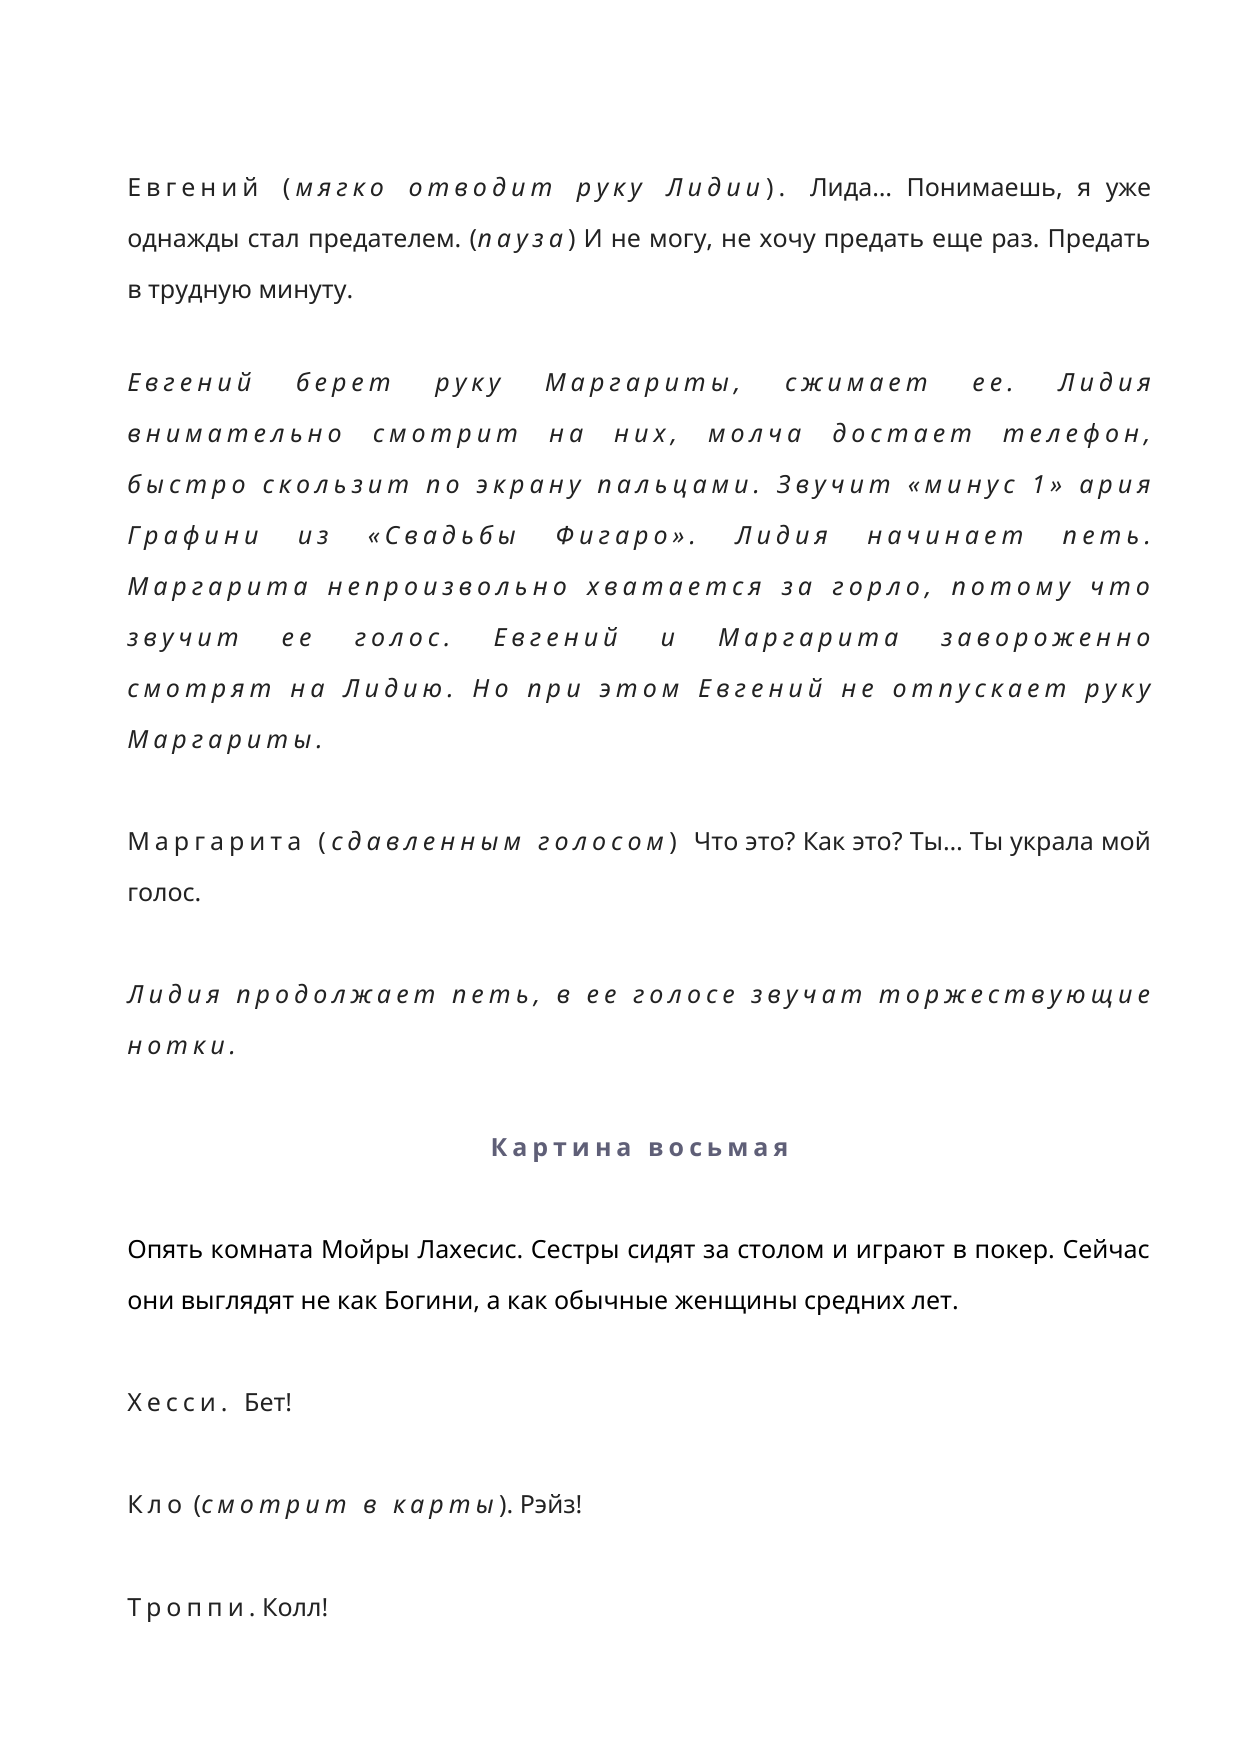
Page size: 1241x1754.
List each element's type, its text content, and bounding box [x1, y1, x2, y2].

text Евгений берет руку Маргариты, сжимает ее. Лидия внимательно смотрит на них, молча достает телефон, быстро скользит по экрану пальцами. Звучит «минус 1» ария Графини из «Свадьбы Фигаро». Лидия начинает петь. Маргарита непроизвольно хватается за горло, потому что звучит ее голос. Евгений и Маргарита завороженно смотрят на Лидию. Но при этом Евгений не отпускает руку Маргариты. [127, 364, 1152, 756]
text Евгений (мягко отводит руку Лидии). Лида… Понимаешь, я уже однажды стал предателем. (пауза) И не могу, не хочу предать еще раз. Предать в трудную минуту. [127, 169, 1152, 305]
text Картина восьмая [127, 1130, 1152, 1164]
text Хесси. Бет! [127, 1385, 1152, 1419]
text Лидия продолжает петь, в ее голосе звучат торжествующие нотки. [127, 977, 1152, 1062]
text Кло (смотрит в карты). Рэйз! [127, 1487, 1152, 1521]
text Опять комната Мойры Лахесис. Сестры сидят за столом и играют в покер. Сейчас они выглядят не как Богини, а как обычные женщины средних лет. [127, 1232, 1152, 1317]
text Троппи. Колл! [127, 1589, 1152, 1623]
text Маргарита (сдавленным голосом) Что это? Как это? Ты… Ты украла мой голос. [127, 824, 1152, 909]
